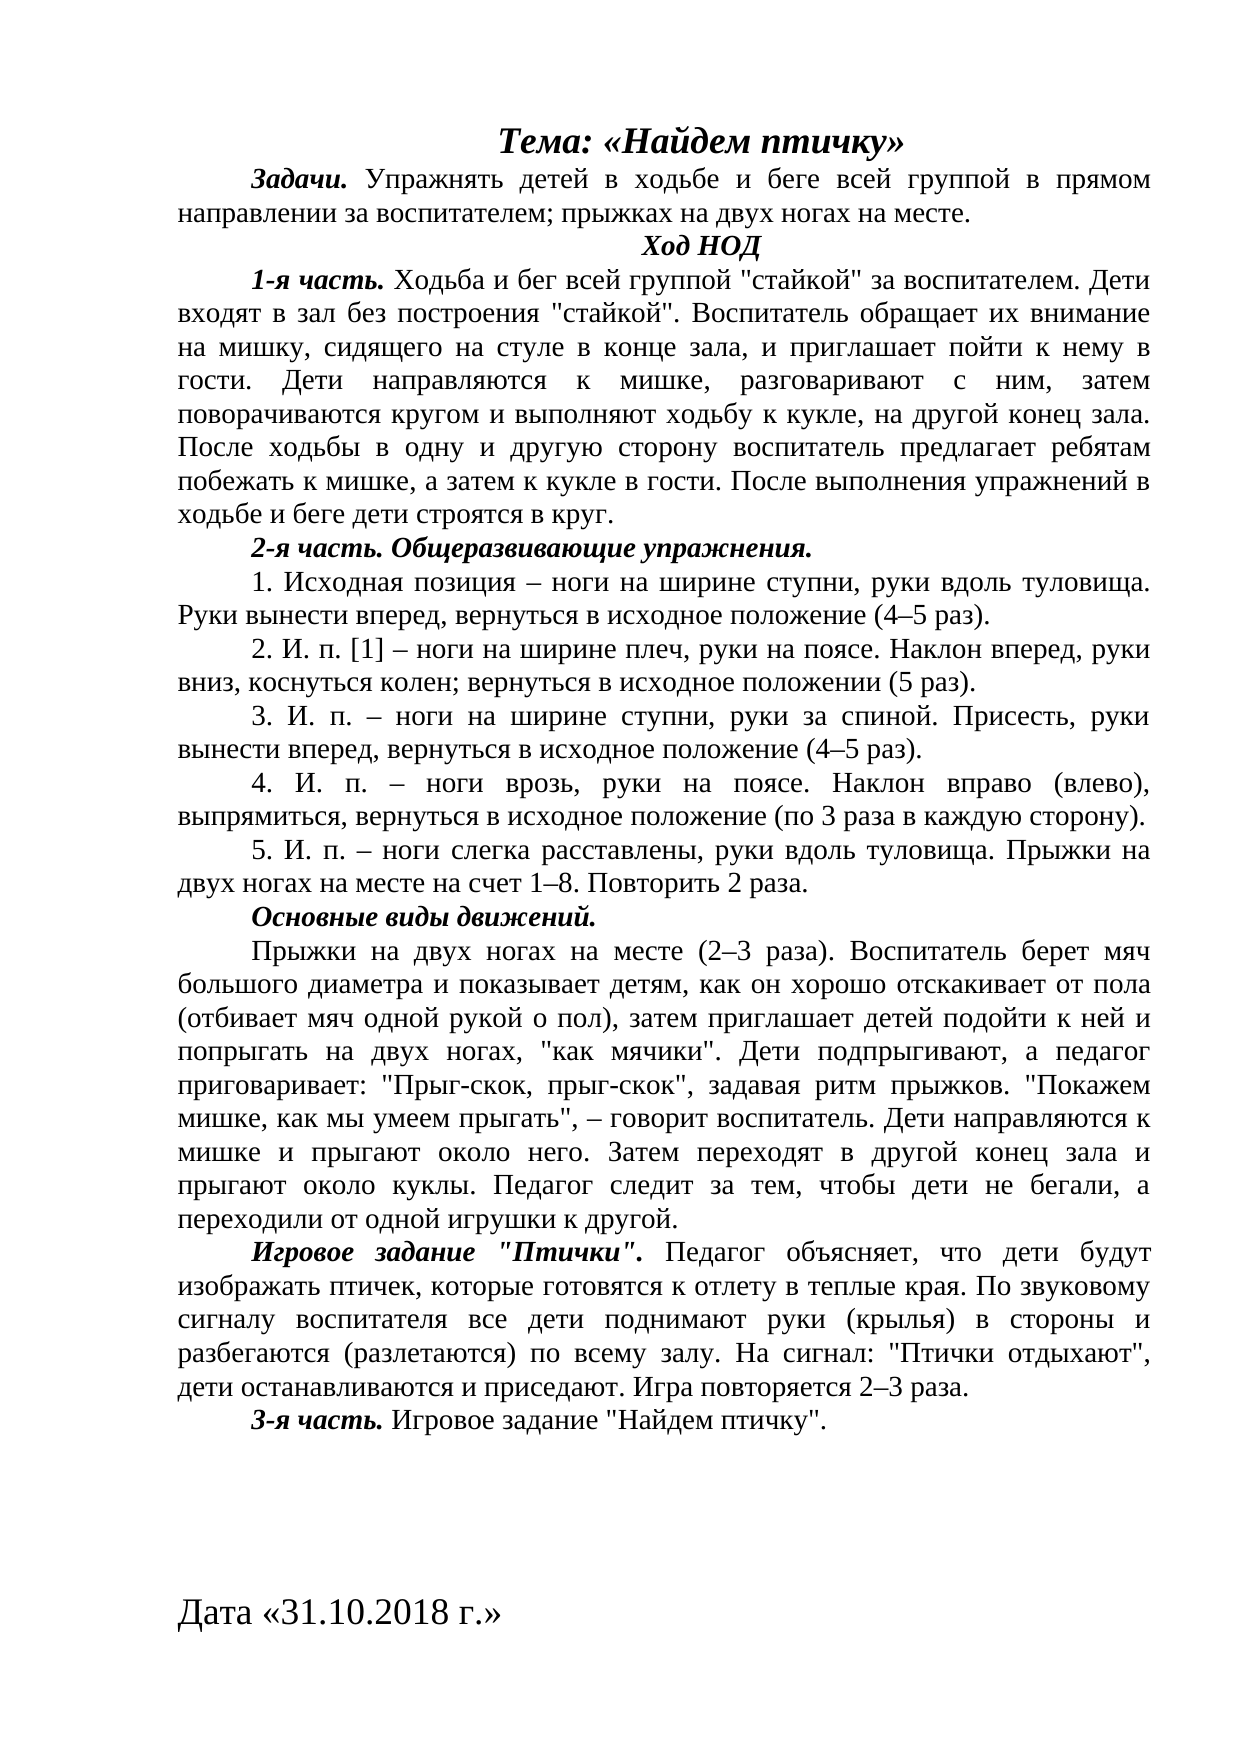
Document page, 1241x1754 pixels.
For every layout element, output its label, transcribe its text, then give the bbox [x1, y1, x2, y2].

text Основные виды движений. [177, 899, 1152, 933]
text 3-я часть. Игровое задание "Найдем птичку". [177, 1402, 1152, 1436]
text 1. Исходная позиция – ноги на ширине ступни, руки вдоль туловища. Руки вынести вперед, вернуться в исходное положение (4–5 раз). [177, 564, 1152, 631]
text 5. И. п. – ноги слегка расставлены, руки вдоль туловища. Прыжки на двух ногах на месте на счет 1–8. Повторить 2 раза. [177, 832, 1152, 899]
text Прыжки на двух ногах на месте (2–3 раза). Воспитатель берет мяч большого диаметра и показывает детям, как он хорошо отскакивает от пола (отбивает мяч одной рукой о пол), затем приглашает детей подойти к ней и попрыгать на двух ногах, "как мячики". Дети подпрыгивают, а педагог приговаривает: "Прыг-скок, прыг-скок", задавая ритм прыжков. "Покажем мишке, как мы умеем прыгать", – говорит воспитатель. Дети направляются к мишке и прыгают около него. Затем переходят в другой конец зала и прыгают около куклы. Педагог следит за тем, чтобы дети не бегали, а переходили от одной игрушки к другой. [177, 933, 1152, 1234]
text Тема: «Найдем птичку» [177, 118, 1152, 161]
text 3. И. п. – ноги на ширине ступни, руки за спиной. Присесть, руки вынести вперед, вернуться в исходное положение (4–5 раз). [177, 698, 1152, 765]
text 2-я часть. Общеразвивающие упражнения. [177, 530, 1152, 564]
text Ход НОД [177, 228, 1152, 262]
text 4. И. п. – ноги врозь, руки на поясе. Наклон вправо (влево), выпрямиться, вернуться в исходное положение (по 3 раза в каждую сторону). [177, 765, 1152, 832]
text Игровое задание "Птички". Педагог объясняет, что дети будут изображать птичек, которые готовятся к отлету в теплые края. По звуковому сигналу воспитателя все дети поднимают руки (крылья) в стороны и разбегаются (разлетаются) по всему залу. На сигнал: "Птички отдыхают", дети останавливаются и приседают. Игра повторяется 2–3 раза. [177, 1234, 1152, 1402]
text Задачи. Упражнять детей в ходьбе и беге всей группой в прямом направлении за воспитателем; прыжках на двух ногах на месте. [177, 161, 1152, 228]
text Дата «31.10.2018 г.» [177, 1589, 1152, 1633]
text 2. И. п. [1] – ноги на ширине плеч, руки на поясе. Наклон вперед, руки вниз, коснуться колен; вернуться в исходное положении (5 раз). [177, 631, 1152, 698]
text 1-я часть. Ходьба и бег всей группой "стайкой" за воспитателем. Дети входят в зал без построения "стайкой". Воспитатель обращает их внимание на мишку, сидящего на стуле в конце зала, и приглашает пойти к нему в гости. Дети направляются к мишке, разговаривают с ним, затем поворачиваются кругом и выполняют ходьбу к кукле, на другой конец зала. После ходьбы в одну и другую сторону воспитатель предлагает ребятам побежать к мишке, а затем к кукле в гости. После выполнения упражнений в ходьбе и беге дети строятся в круг. [177, 262, 1152, 530]
